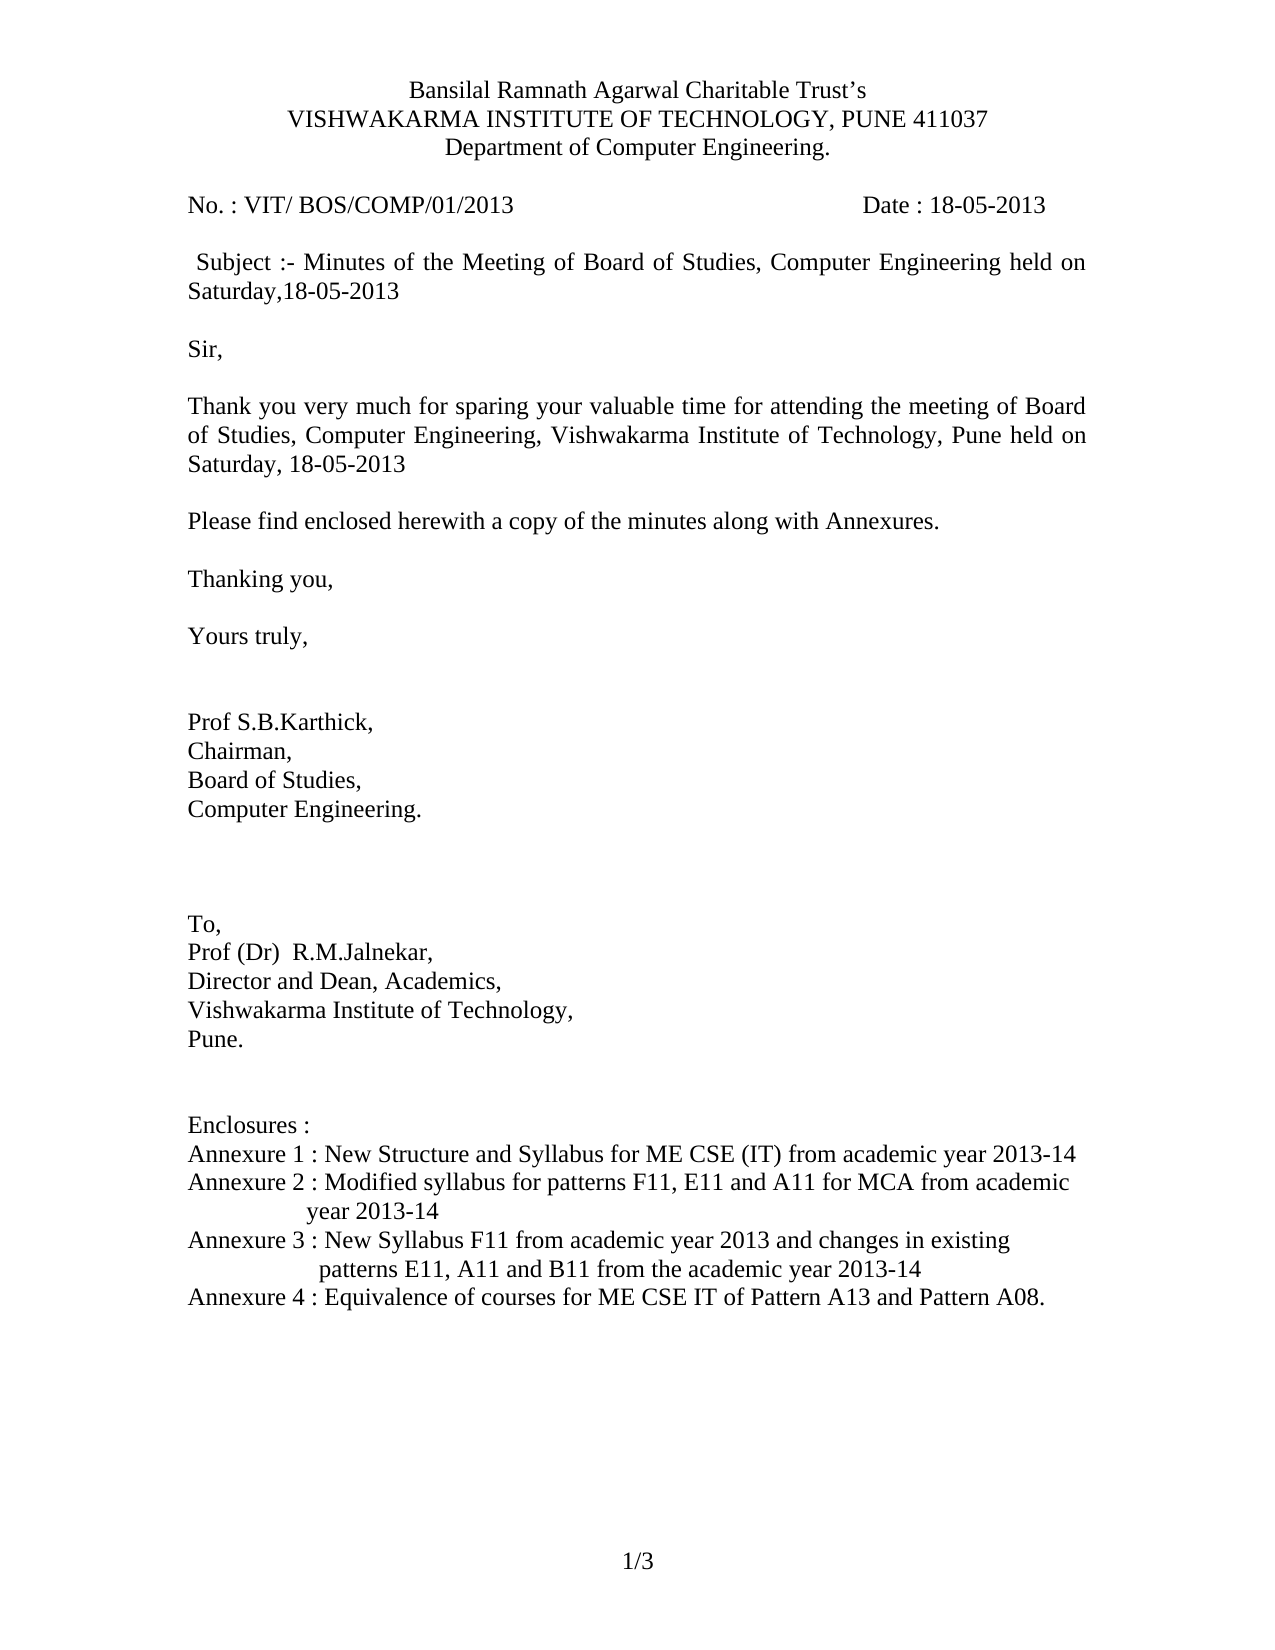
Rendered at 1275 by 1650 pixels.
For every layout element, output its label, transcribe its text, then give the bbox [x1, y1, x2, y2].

text Annexure 3 : New Syllabus F11 from academic year 2013 and changes in existing [187, 1225, 1087, 1254]
text Subject :- Minutes of the Meeting of Board of Studies, Computer Engineering held on Saturday,18-05-2013 [187, 247, 1087, 305]
text Please find enclosed herewith a copy of the minutes along with Annexures. [187, 506, 1087, 535]
text No. : VIT/ BOS/COMP/01/2013 Date : 18-05-2013 [187, 190, 1087, 219]
text Vishwakarma Institute of Technology, [187, 995, 1087, 1024]
text year 2013-14 [187, 1196, 1087, 1225]
text Thanking you, [187, 564, 1087, 592]
text Chairman, [187, 736, 1087, 765]
text Prof S.B.Karthick, [187, 707, 1087, 736]
text Annexure 2 : Modified syllabus for patterns F11, E11 and A11 for MCA from academic [187, 1167, 1087, 1196]
text Annexure 4 : Equivalence of courses for ME CSE IT of Pattern A13 and Pattern A08. [187, 1282, 1087, 1311]
text Board of Studies, [187, 765, 1087, 794]
text patterns E11, A11 and B11 from the academic year 2013-14 [187, 1254, 1087, 1282]
text Pune. [187, 1024, 1087, 1052]
text Sir, [187, 334, 1087, 362]
text To, [187, 909, 1087, 937]
text Computer Engineering. [187, 794, 1087, 822]
text Prof (Dr) R.M.Jalnekar, [187, 937, 1087, 966]
text Thank you very much for sparing your valuable time for attending the meeting of Board of Studies, Computer Engineering, Vishwakarma Institute of Technology, Pune held on Saturday, 18-05-2013 [187, 391, 1087, 477]
text Annexure 1 : New Structure and Syllabus for ME CSE (IT) from academic year 2013-14 [187, 1139, 1087, 1167]
text Enclosures : [187, 1110, 1087, 1139]
text Director and Dean, Academics, [187, 966, 1087, 995]
text Yours truly, [187, 621, 1087, 650]
